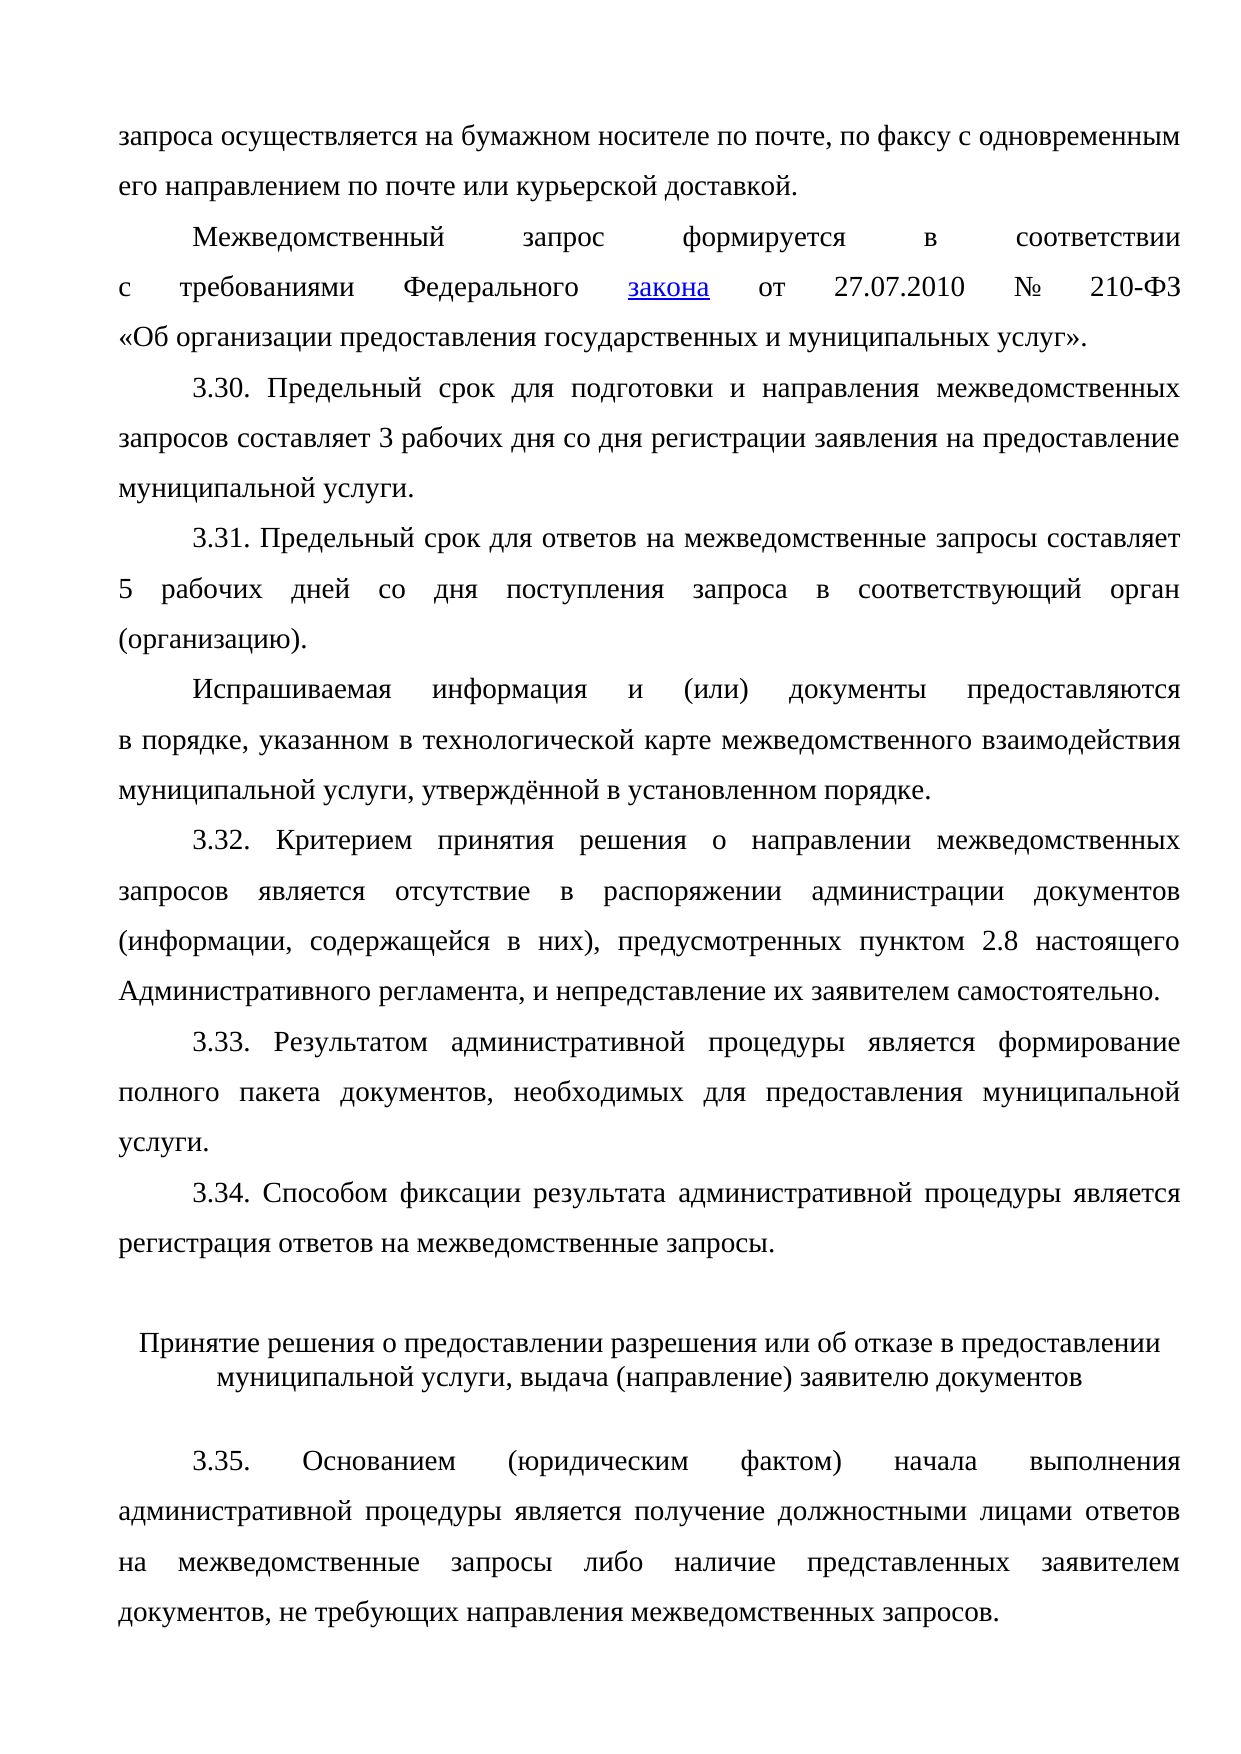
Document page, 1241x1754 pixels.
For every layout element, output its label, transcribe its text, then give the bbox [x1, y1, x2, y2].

text Принятие решения о предоставлении разрешения или об отказе в предоставлении муниципальной услуги, выдача (направление) заявителю документов [118, 1326, 1181, 1393]
text Испрашиваемая информация и (или) документы предоставляются в порядке, указанном в технологической карте межведомственного взаимодействия муниципальной услуги, утверждённой в установленном порядке. [118, 672, 1181, 806]
text 3.34. Способом фиксации результата административной процедуры является регистрация ответов на межведомственные запросы. [118, 1175, 1181, 1258]
text 3.33. Результатом административной процедуры является формирование полного пакета документов, необходимых для предоставления муниципальной услуги. [118, 1024, 1181, 1158]
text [118, 118, 1181, 202]
text 3.31. Предельный срок для ответов на межведомственные запросы составляет 5 рабочих дней со дня поступления запроса в соответствующий орган (организацию). [118, 521, 1181, 655]
text Межведомственный запрос формируется в соответствии с требованиями Федерального закона от 27.07.2010 № 210-ФЗ «Об организации предоставления государственных и муниципальных услуг». [118, 219, 1181, 353]
text 3.30. Предельный срок для подготовки и направления межведомственных запросов составляет 3 рабочих дня со дня регистрации заявления на предоставление муниципальной услуги. [118, 370, 1181, 504]
text 3.32. Критерием принятия решения о направлении межведомственных запросов является отсутствие в распоряжении администрации документов (информации, содержащейся в них), предусмотренных пунктом 2.8 настоящего Административного регламента, и непредставление их заявителем самостоятельно. [118, 822, 1181, 1007]
text 3.35. Основанием (юридическим фактом) начала выполнения административной процедуры является получение должностными лицами ответов на межведомственные запросы либо наличие представленных заявителем документов, не требующих направления межведомственных запросов. [118, 1443, 1181, 1627]
